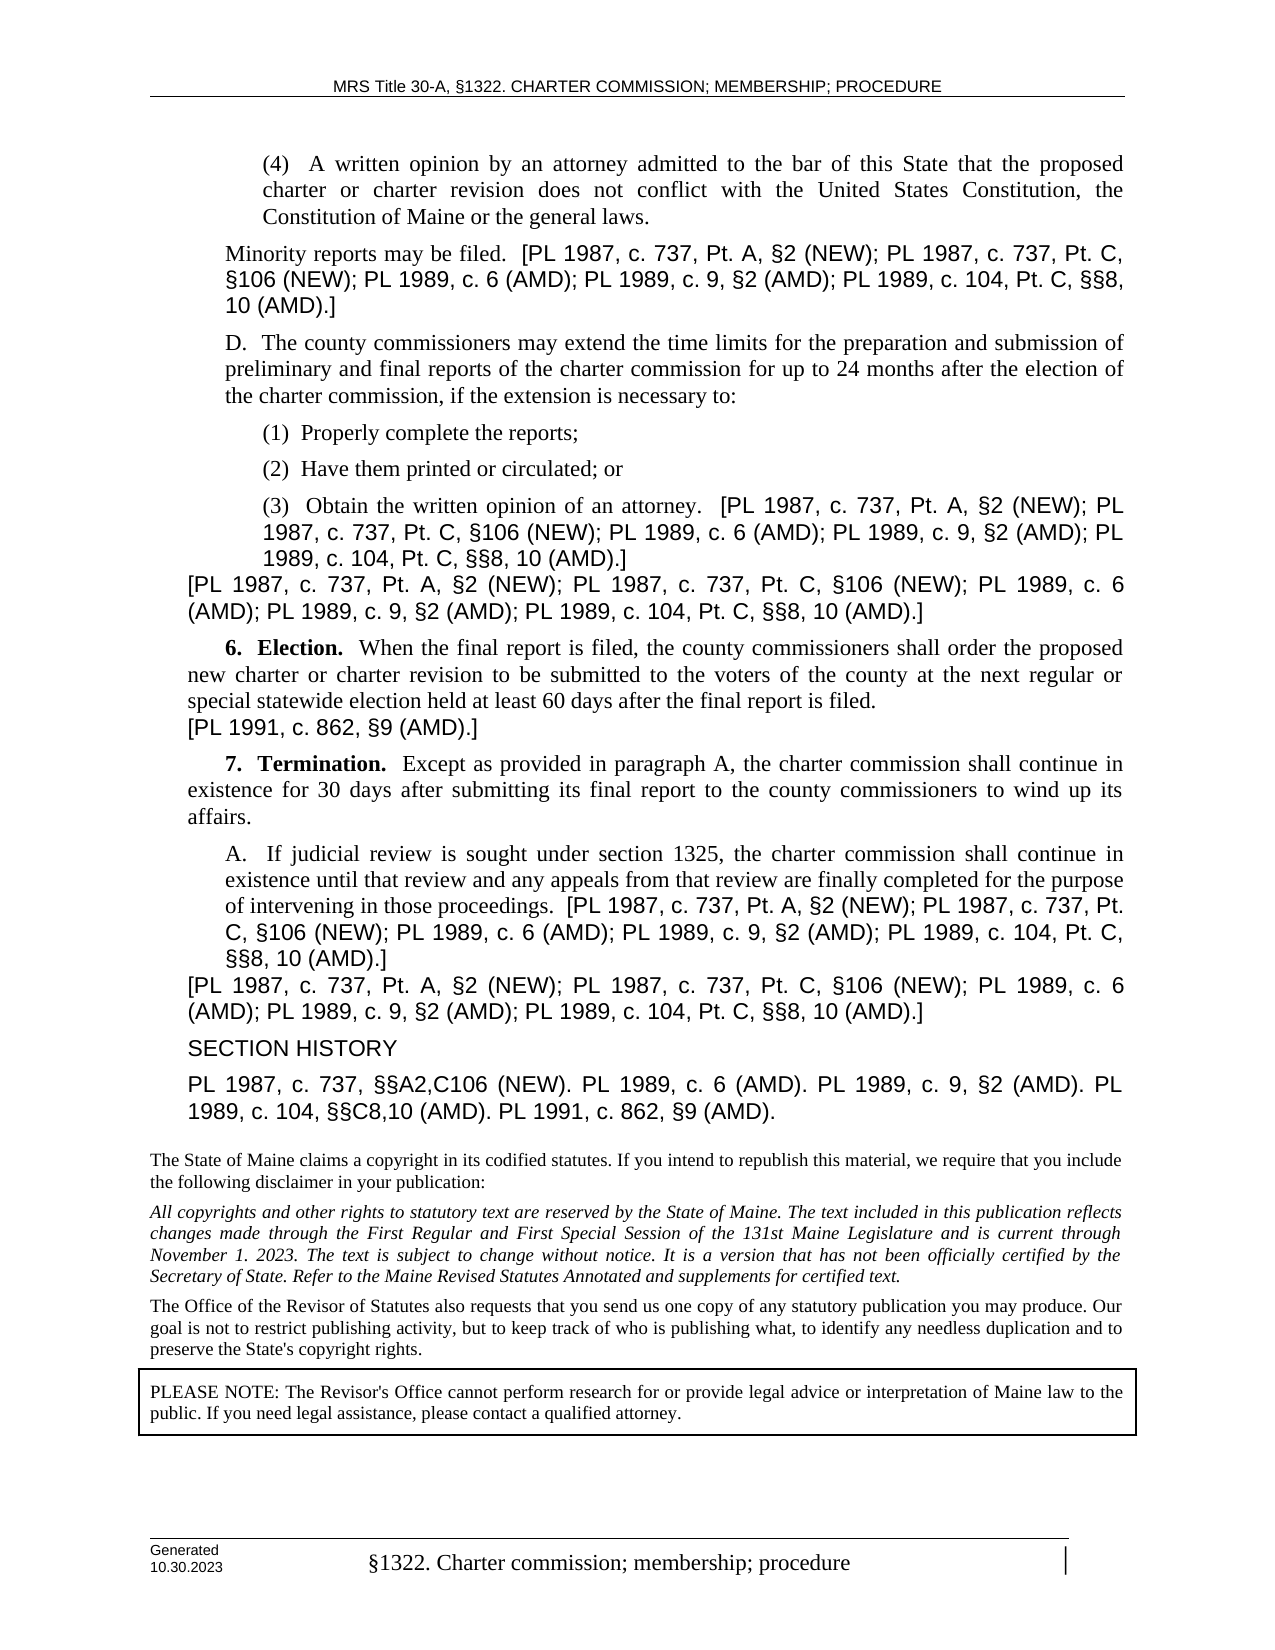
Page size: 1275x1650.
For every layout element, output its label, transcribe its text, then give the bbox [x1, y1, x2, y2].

text 7. Termination. Except as provided in paragraph A, the charter commission shall continue in existence for 30 days after submitting its final report to the county commissioners to wind up its affairs. [187, 750, 1125, 829]
text D. The county commissioners may extend the time limits for the preparation and submission of preliminary and final reports of the charter commission for up to 24 months after the election of the charter commission, if the extension is necessary to: [225, 329, 1125, 408]
text PLEASE NOTE: The Revisor's Office cannot perform research for or provide legal advice or interpretation of Maine law to the public. If you need legal assistance, please contact a qualified attorney. [140, 1370, 1135, 1434]
text (2) Have them printed or circulated; or [262, 455, 1125, 482]
text The Office of the Revisor of Statutes also requests that you send us one copy of any statutory publication you may produce. Our goal is not to restrict publishing activity, but to keep track of who is publishing what, to identify any needless duplication and to preserve the State's copyright rights. [150, 1295, 1125, 1360]
text SECTION HISTORY [187, 1035, 1125, 1061]
text A. If judicial review is sought under section 1325, the charter commission shall continue in existence until that review and any appeals from that review are finally completed for the purpose of intervening in those proceedings. [PL 1987, c. 737, Pt. A, §2 (NEW); PL 1987, c. 737, Pt. C, §106 (NEW); PL 1989, c. 6 (AMD); PL 1989, c. 9, §2 (AMD); PL 1989, c. 104, Pt. C, §§8, 10 (AMD).] [225, 840, 1125, 972]
text 6. Election. When the final report is filed, the county commissioners shall order the proposed new charter or charter revision to be submitted to the voters of the county at the next regular or special statewide election held at least 60 days after the final report is filed. [187, 634, 1125, 713]
text PL 1987, c. 737, §§A2,C106 (NEW). PL 1989, c. 6 (AMD). PL 1989, c. 9, §2 (AMD). PL 1989, c. 104, §§C8,10 (AMD). PL 1991, c. 862, §9 (AMD). [187, 1071, 1125, 1124]
text The State of Maine claims a copyright in its codified statutes. If you intend to republish this material, we require that you include the following disclaimer in your publication: [150, 1149, 1125, 1192]
text (3) Obtain the written opinion of an attorney. [PL 1987, c. 737, Pt. A, §2 (NEW); PL 1987, c. 737, Pt. C, §106 (NEW); PL 1989, c. 6 (AMD); PL 1989, c. 9, §2 (AMD); PL 1989, c. 104, Pt. C, §§8, 10 (AMD).] [262, 492, 1125, 571]
text (4) A written opinion by an attorney admitted to the bar of this State that the proposed charter or charter revision does not conflict with the United States Constitution, the Constitution of Maine or the general laws. [262, 150, 1125, 229]
text Minority reports may be filed. [PL 1987, c. 737, Pt. A, §2 (NEW); PL 1987, c. 737, Pt. C, §106 (NEW); PL 1989, c. 6 (AMD); PL 1989, c. 9, §2 (AMD); PL 1989, c. 104, Pt. C, §§8, 10 (AMD).] [225, 239, 1125, 319]
text [PL 1987, c. 737, Pt. A, §2 (NEW); PL 1987, c. 737, Pt. C, §106 (NEW); PL 1989, c. 6 (AMD); PL 1989, c. 9, §2 (AMD); PL 1989, c. 104, Pt. C, §§8, 10 (AMD).] [187, 972, 1125, 1024]
text All copyrights and other rights to statutory text are reserved by the State of Maine. The text included in this publication reflects changes made through the First Regular and First Special Session of the 131st Maine Legislature and is current through November 1. 2023 . The text is subject to change without notice. It is a version that has not been officially certified by the Secretary of State. Refer to the Maine Revised Statutes Annotated and supplements for certified text. [150, 1201, 1125, 1287]
text [PL 1987, c. 737, Pt. A, §2 (NEW); PL 1987, c. 737, Pt. C, §106 (NEW); PL 1989, c. 6 (AMD); PL 1989, c. 9, §2 (AMD); PL 1989, c. 104, Pt. C, §§8, 10 (AMD).] [187, 571, 1125, 624]
text [PL 1991, c. 862, §9 (AMD).] [187, 713, 1125, 740]
text (1) Properly complete the reports; [262, 418, 1125, 445]
